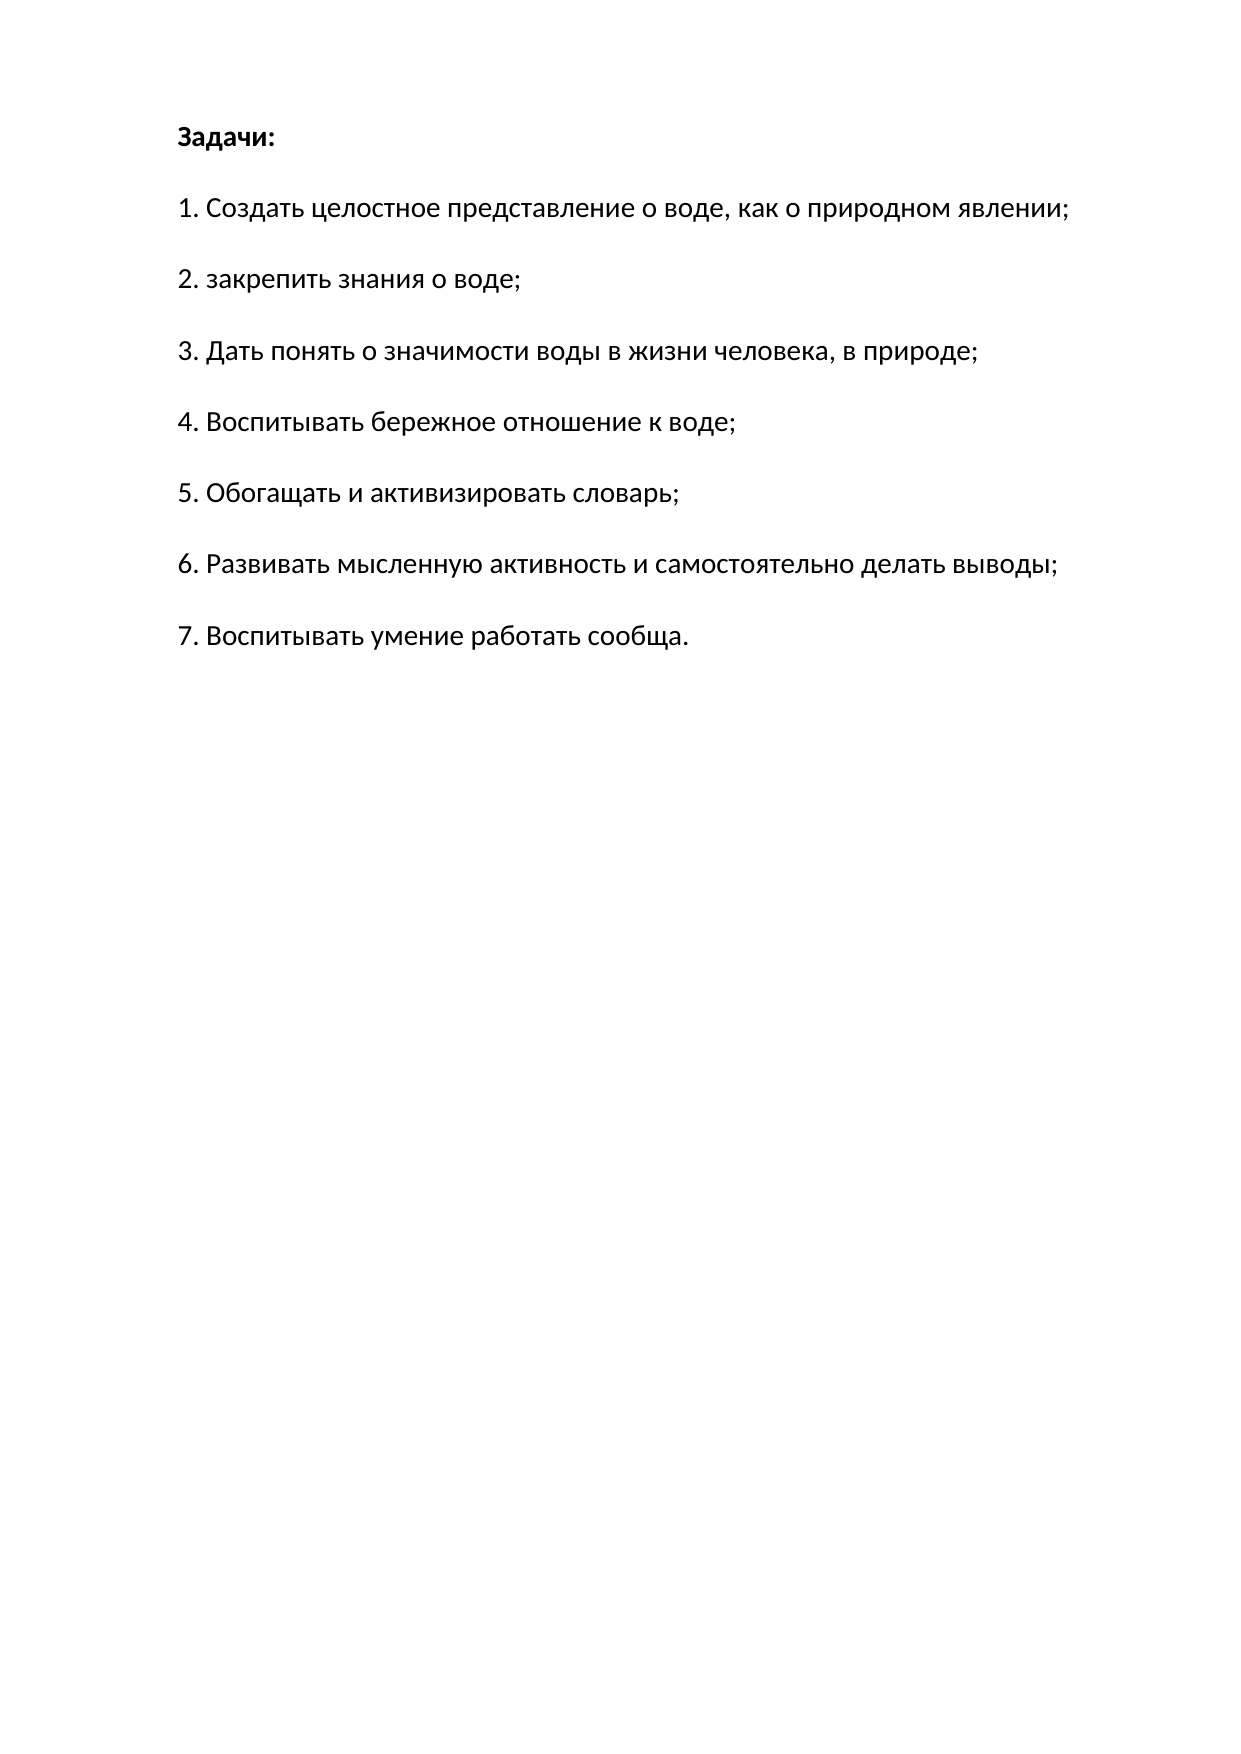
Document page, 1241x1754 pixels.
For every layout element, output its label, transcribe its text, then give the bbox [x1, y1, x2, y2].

text Задачи: [177, 118, 1152, 154]
text 6. Развивать мысленную активность и самостоятельно делать выводы; [177, 546, 1152, 581]
text 4. Воспитывать бережное отношение к воде; [177, 403, 1152, 439]
text 2. закрепить знания о воде; [177, 261, 1152, 296]
text 3. Дать понять о значимости воды в жизни человека, в природе; [177, 332, 1152, 367]
text 5. Обогащать и активизировать словарь; [177, 474, 1152, 510]
text 7. Воспитывать умение работать сообща. [177, 617, 1152, 652]
text 1. Создать целостное представление о воде, как о природном явлении; [177, 189, 1152, 225]
